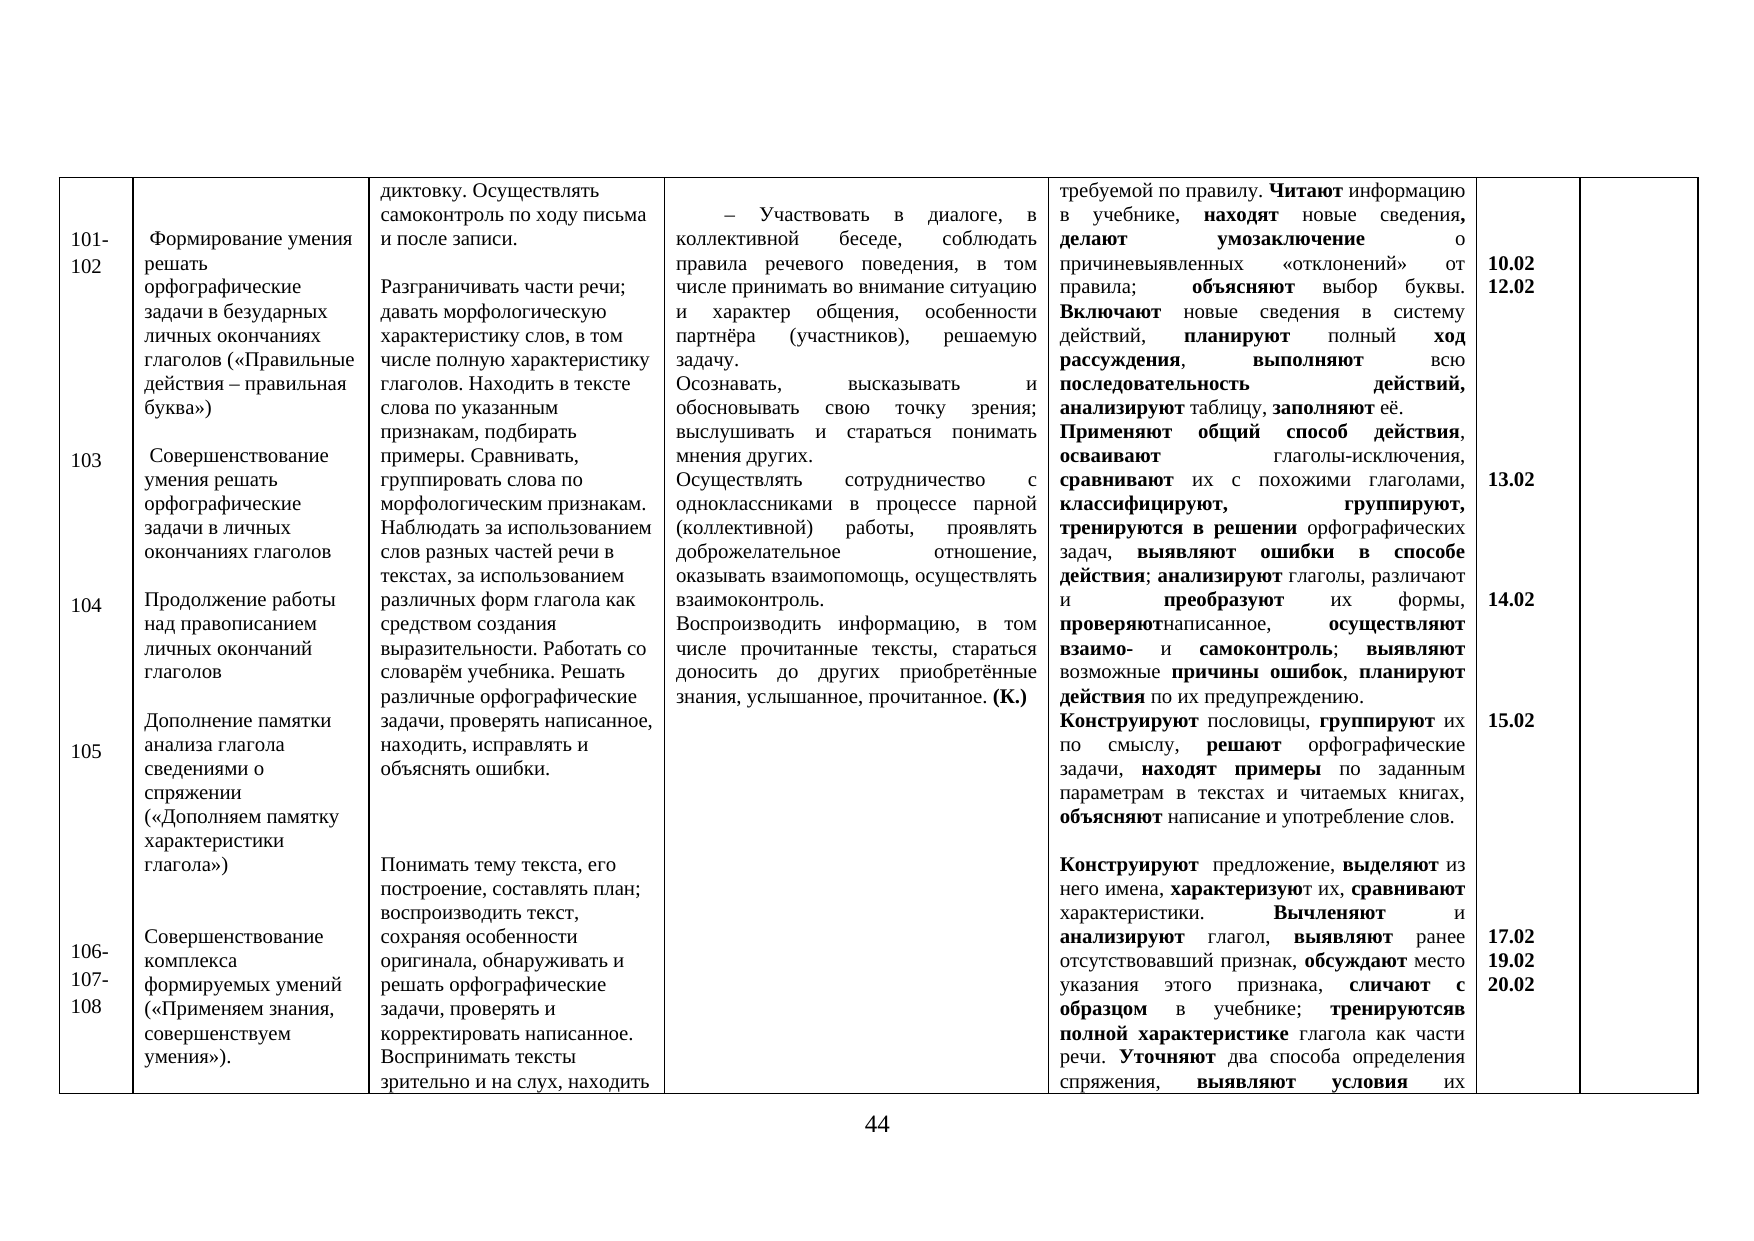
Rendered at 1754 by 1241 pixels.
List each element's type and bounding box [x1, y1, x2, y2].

table_cell [1049, 178, 1476, 1093]
table_cell [60, 178, 132, 1093]
table_cell [1477, 178, 1579, 1093]
table_cell [370, 178, 664, 1093]
table_cell [134, 178, 368, 1093]
table_cell [1581, 178, 1697, 1093]
table_cell [665, 178, 1048, 1093]
